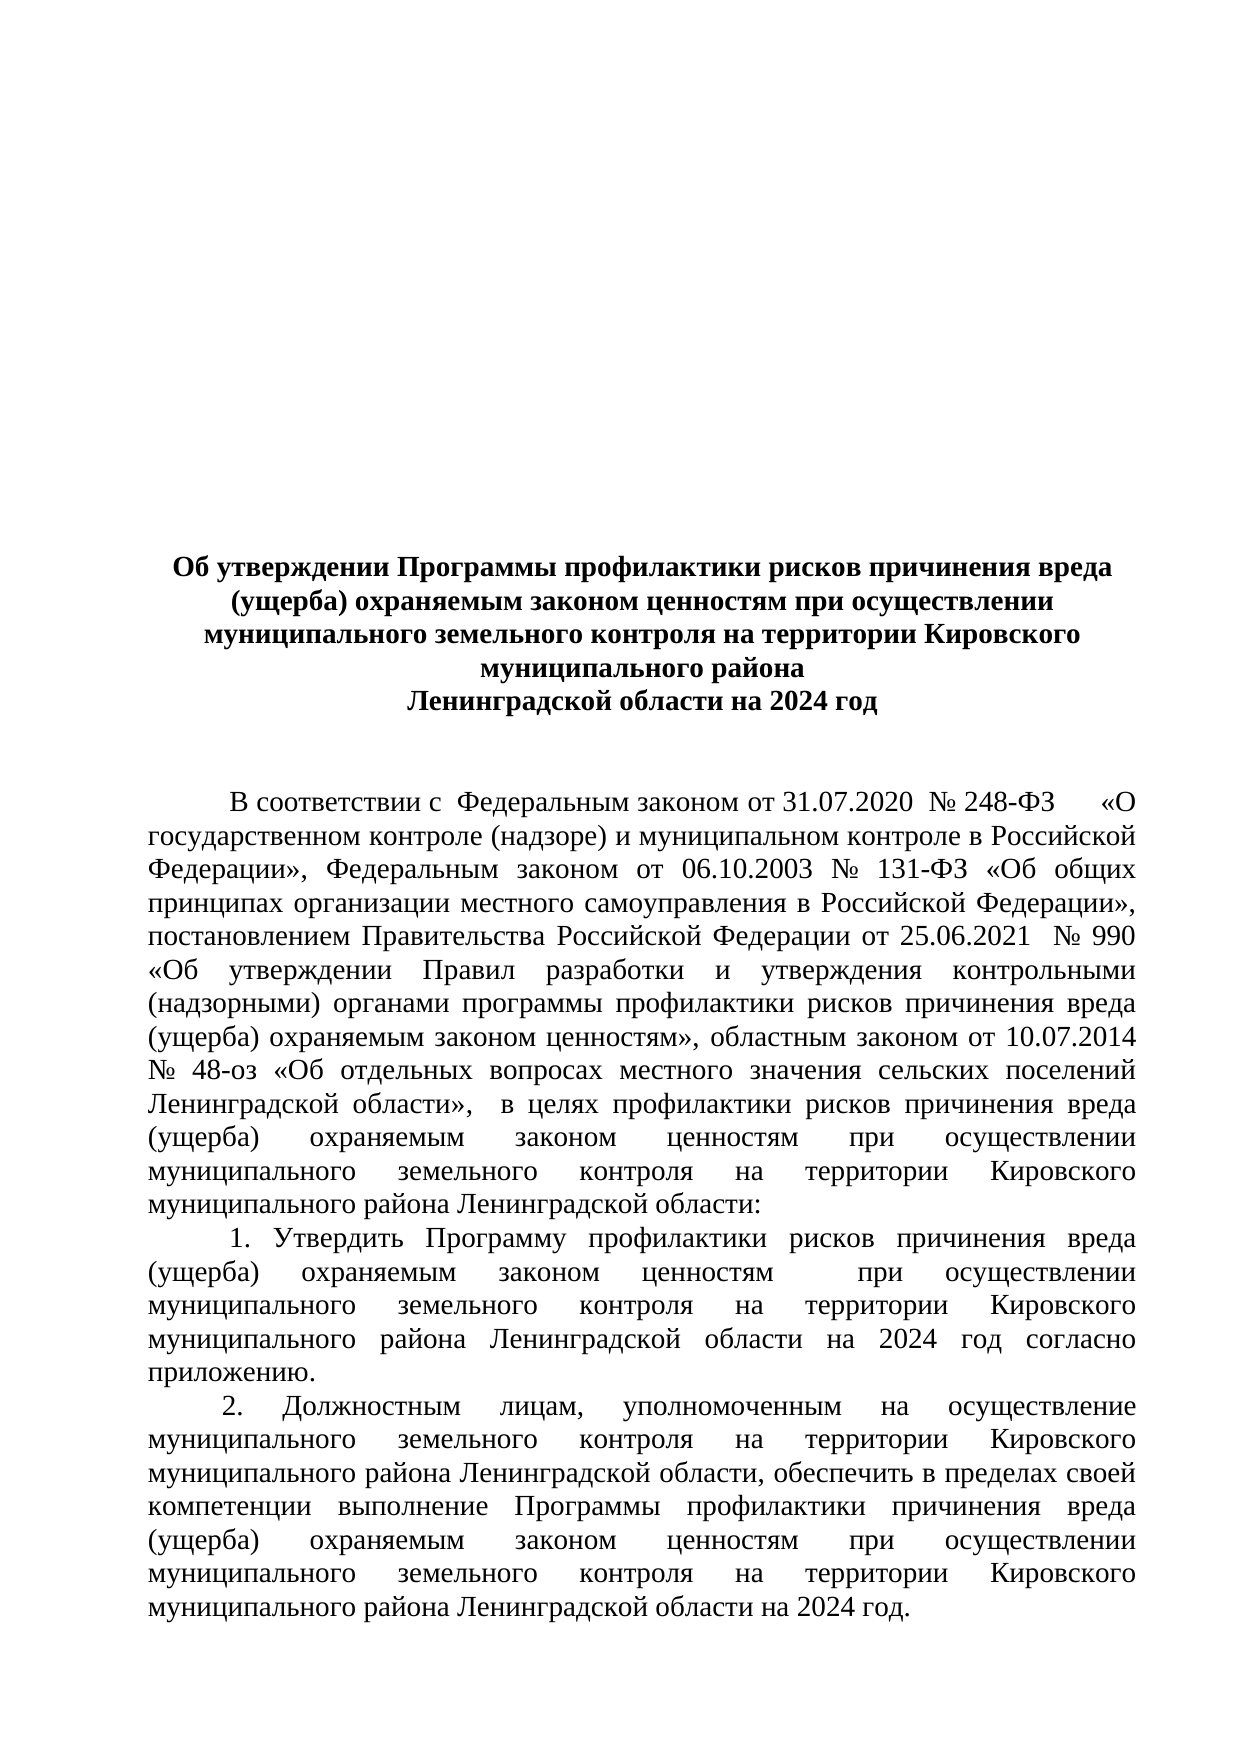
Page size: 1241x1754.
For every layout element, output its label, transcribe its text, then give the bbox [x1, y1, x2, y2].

text 2. Должностным лицам, уполномоченным на осуществление муниципального земельного контроля на территории Кировского муниципального района Ленинградской области, обеспечить в пределах своей компетенции выполнение Программы профилактики причинения вреда (ущерба) охраняемым законом ценностям при осуществлении муниципального земельного контроля на территории Кировского муниципального района Ленинградской области на 2024 год. [148, 1388, 1137, 1623]
text 1. Утвердить Программу профилактики рисков причинения вреда (ущерба) охраняемым законом ценностям при осуществлении муниципального земельного контроля на территории Кировского муниципального района Ленинградской области на 2024 год согласно приложению. [148, 1220, 1137, 1388]
text В соответствии с Федеральным законом от 31.07.2020 № 248-ФЗ «О государственном контроле (надзоре) и муниципальном контроле в Российской Федерации», Федеральным законом от 06.10.2003 № 131-ФЗ «Об общих принципах организации местного самоуправления в Российской Федерации», постановлением Правительства Российской Федерации от 25.06.2021 № 990 «Об утверждении Правил разработки и утверждения контрольными (надзорными) органами программы профилактики рисков причинения вреда (ущерба) охраняемым законом ценностям», областным законом от 10.07.2014 № 48-оз «Об отдельных вопросах местного значения сельских поселений Ленинградской области», в целях профилактики рисков причинения вреда (ущерба) охраняемым законом ценностям при осуществлении муниципального земельного контроля на территории Кировского муниципального района Ленинградской области: [148, 784, 1137, 1220]
text Ленинградской области на 2024 год [148, 683, 1137, 717]
text Об утверждении Программы профилактики рисков причинения вреда (ущерба) охраняемым законом ценностям при осуществлении муниципального земельного контроля на территории Кировского муниципального района [148, 549, 1137, 683]
